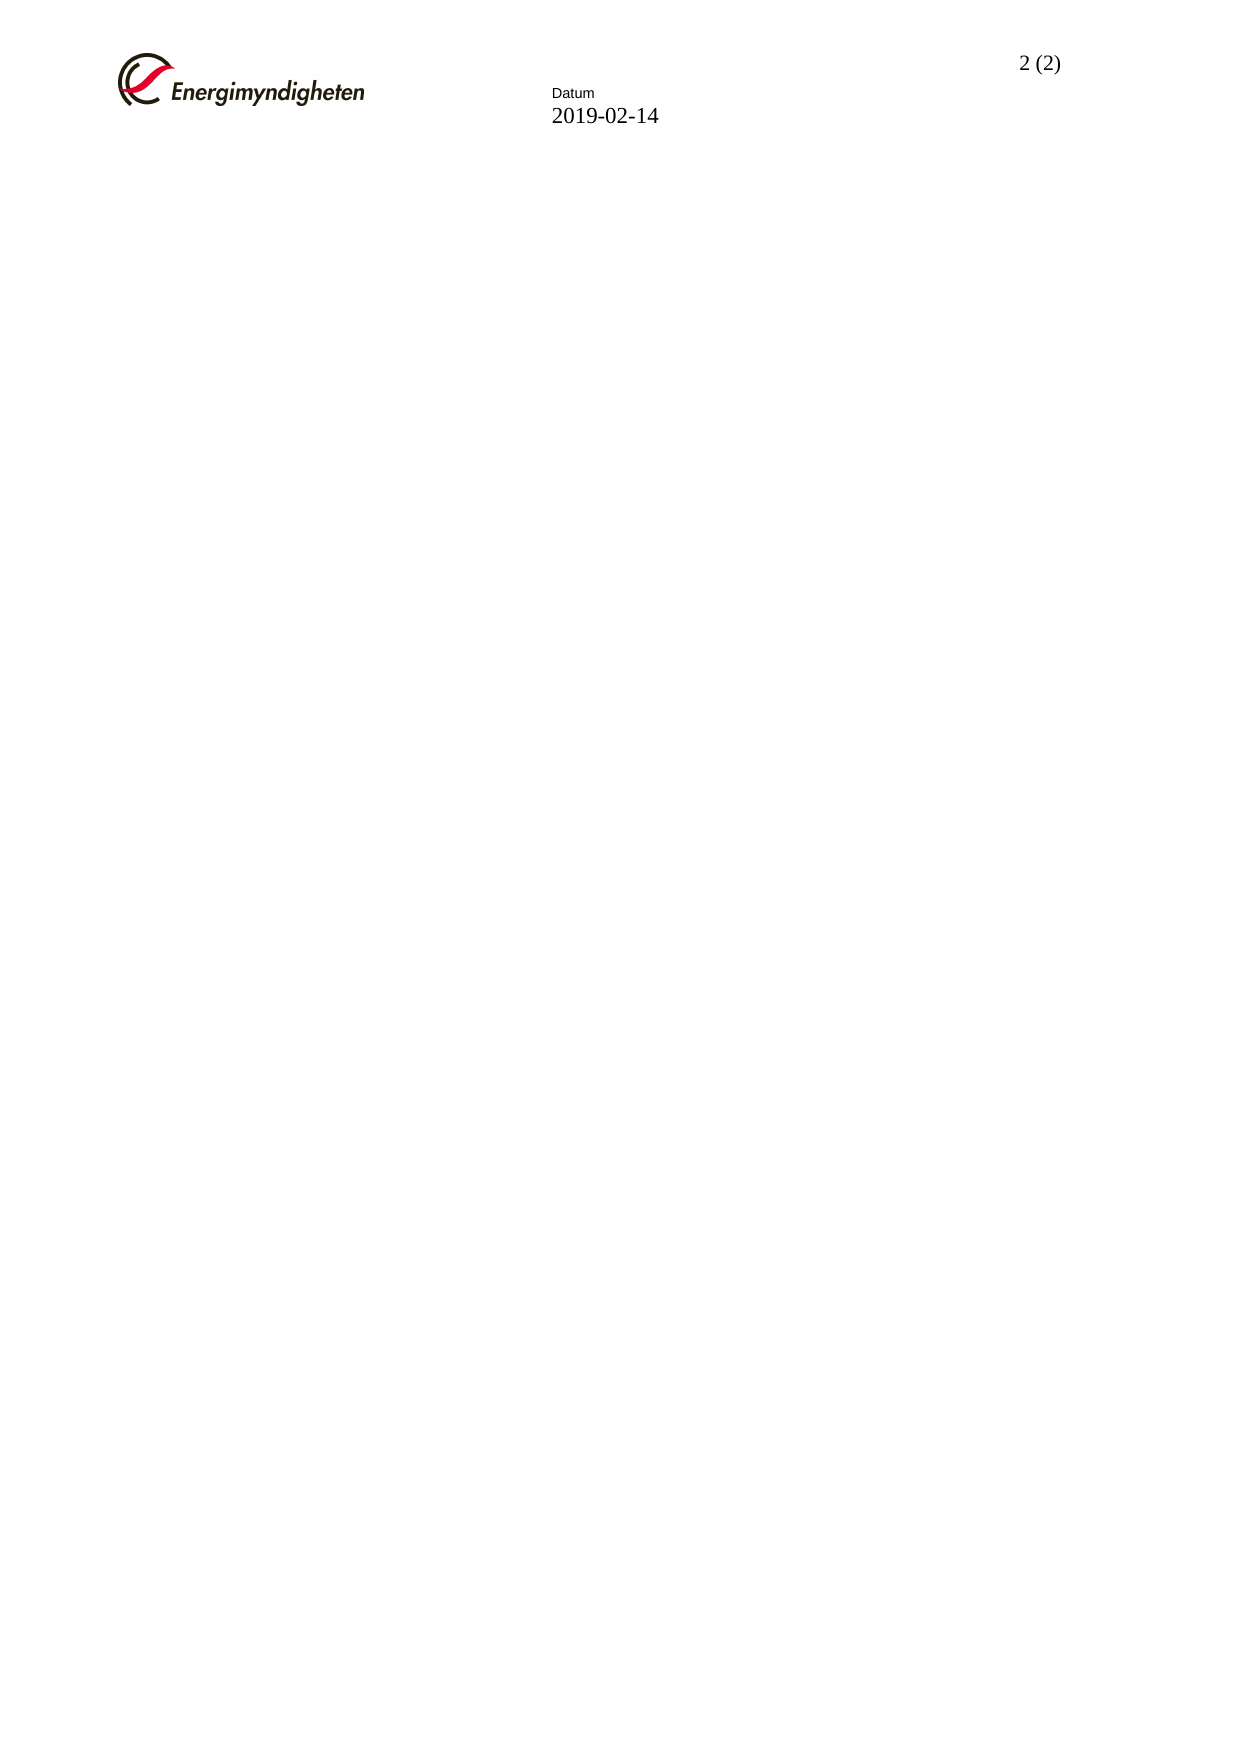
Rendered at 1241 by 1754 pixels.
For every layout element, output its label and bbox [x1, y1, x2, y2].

picture [118, 53, 364, 106]
